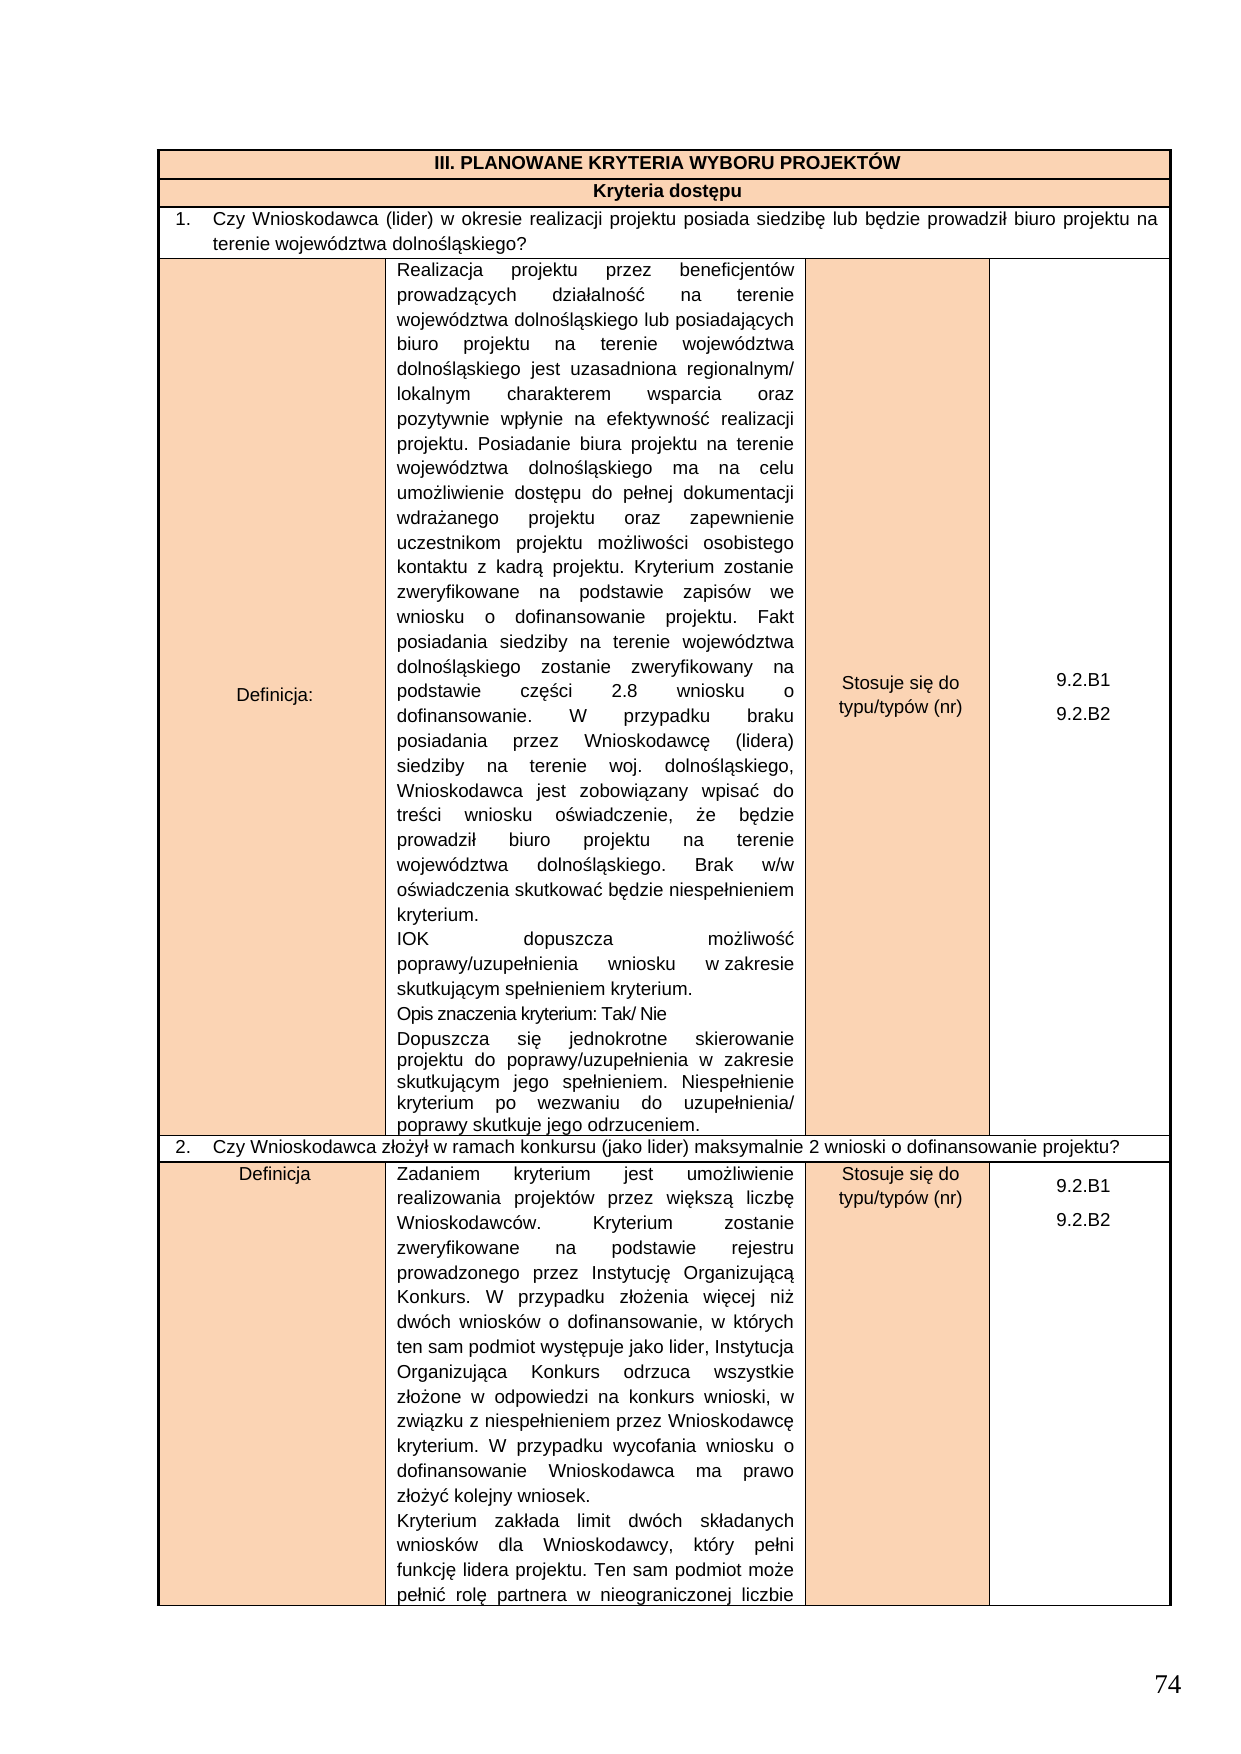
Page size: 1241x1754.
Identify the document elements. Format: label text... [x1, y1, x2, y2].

table_cell Realizacja projektu przez beneficjentów prowadzących działalność na terenie województwa dolnośląskiego lub posiadających biuro projektu na terenie województwa dolnośląskiego jest uzasadniona regionalnym/ lokalnym charakterem wsparcia oraz pozytywnie wpłynie na efektywność realizacji projektu. Posiadanie biura projektu na terenie województwa dolnośląskiego ma na celu umożliwienie dostępu do pełnej dokumentacji wdrażanego projektu oraz zapewnienie uczestnikom projektu możliwości osobistego kontaktu z kadrą projektu. Kryterium zostanie zweryfikowane na podstawie zapisów we wniosku o dofinansowanie projektu. Fakt posiadania siedziby na terenie województwa dolnośląskiego zostanie zweryfikowany na podstawie części 2.8 wniosku o dofinansowanie. W przypadku braku posiadania przez Wnioskodawcę (lidera) siedziby na terenie woj. dolnośląskiego, Wnioskodawca jest zobowiązany wpisać do treści wniosku oświadczenie, że będzie prowadził biuro projektu na terenie województwa dolnośląskiego. Brak w/w oświadczenia skutkować będzie niespełnieniem kryterium. IOK dopuszcza możliwość poprawy/uzupełnienia wniosku w zakresie skutkującym spełnieniem kryterium. Opis znaczenia kryterium: Tak/ Nie Dopuszcza się jednokrotne skierowanie projektu do poprawy/uzupełnienia w zakresie skutkującym jego spełnieniem. Niespełnienie kryterium po wezwaniu do uzupełnienia/ poprawy skutkuje jego odrzuceniem. [386, 259, 805, 1135]
table_cell Czy Wnioskodawca (lider) w okresie realizacji projektu posiada siedzibę lub będzie prowadził biuro projektu na terenie województwa dolnośląskiego? [160, 208, 1169, 258]
table_cell 9.2.B1 9.2.B2 [990, 1163, 1169, 1605]
table_cell Definicja: [160, 259, 385, 1135]
table_cell 9.2.B1 9.2.B2 [990, 259, 1169, 1135]
table_cell Czy Wnioskodawca złożył w ramach konkursu (jako lider) maksymalnie 2 wnioski o dofinansowanie projektu? [160, 1136, 1169, 1161]
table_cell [806, 1163, 989, 1605]
table_cell Definicja [160, 1163, 385, 1605]
table_cell III. PLANOWANE KRYTERIA WYBORU PROJEKTÓW [160, 151, 1169, 178]
table_cell Kryteria dostępu [160, 180, 1169, 206]
table_cell Stosuje się do typu/typów (nr) [806, 259, 989, 1135]
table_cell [386, 1163, 805, 1605]
